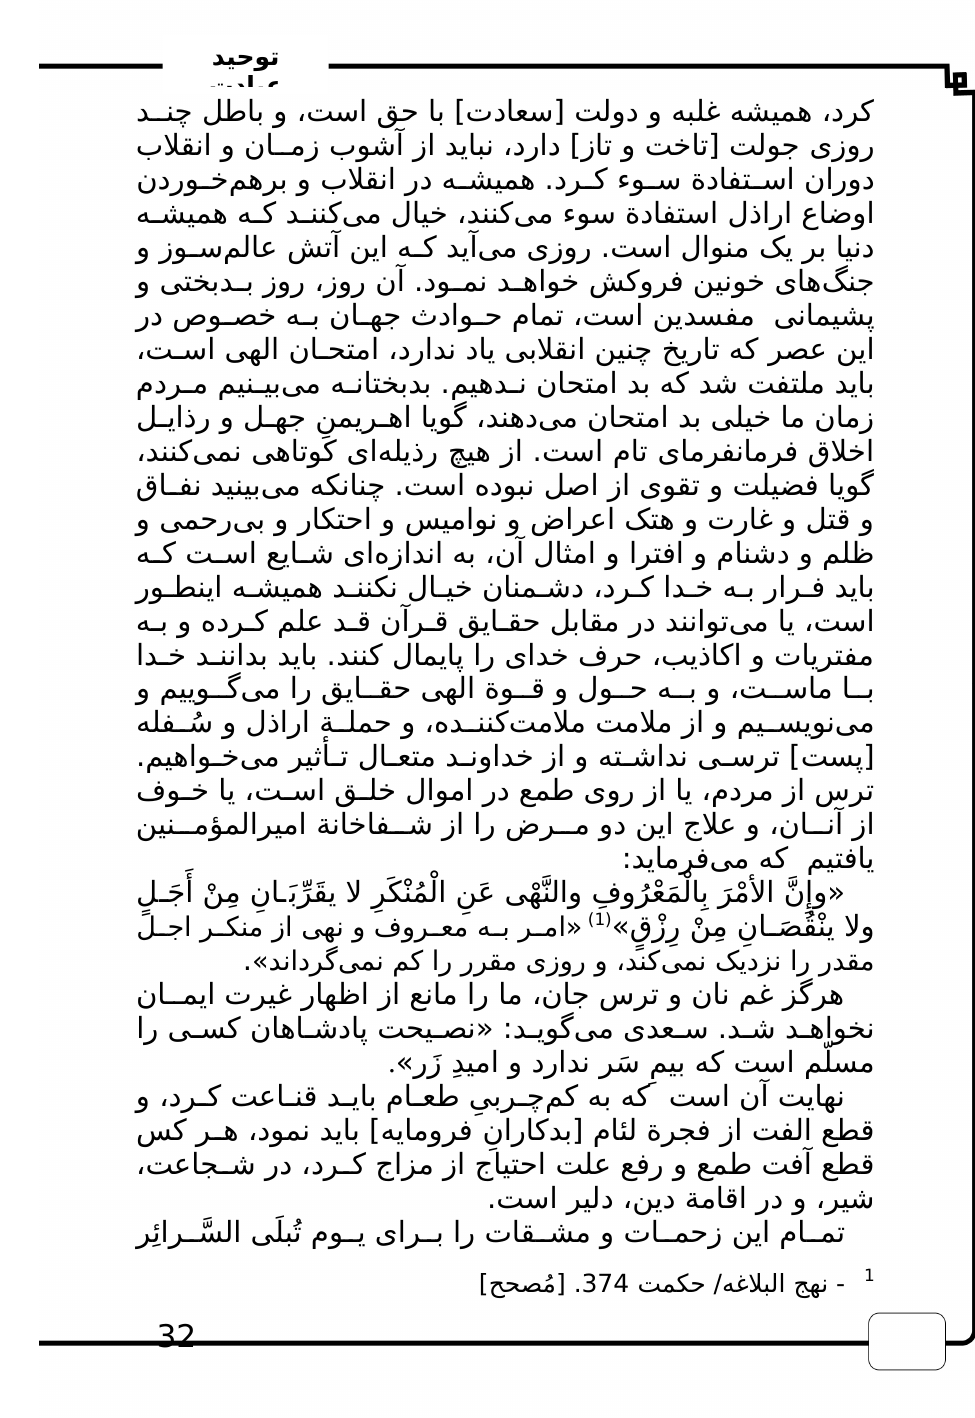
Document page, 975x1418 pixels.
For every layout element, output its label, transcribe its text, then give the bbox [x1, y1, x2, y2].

text هرگز غم نان و ترس جان، ما را مانع از اظهار غیرت ایمان نخواهد شد. سعدی می‌گوید: «نصیحت پادشاهان کسی را مسلّم است که بیمِ سَر ندارد و امیدِ زَر». [136, 977, 874, 1079]
picture [39, 0, 975, 1418]
text «وإِنَّ الأمْرَ بِالْمَعْرُوفِ والنَّهْی عَنِ الْمُنْكَرِ لا یقَرِّبَانِ مِنْ أَجَلٍ ولا ینْقُصَانِ مِنْ رِزْقٍ»() «امر به معروف و نهی از منکر اجل مقدر را نزدیک‬ [136, 876, 874, 977]
text تمام این زحمات و مشقات را برای یوم تُبلَی السَّرائِر [اشاره به روز قیامت]‬ تهیه نموده، و در محضر ختمی مرتبت پای میزان عدل‬ [136, 1215, 874, 1249]
text نهایت آن است که به کم‌چربیِ طعام باید قناعت کرد، و قطع الفت از‬ [136, 1079, 874, 1215]
